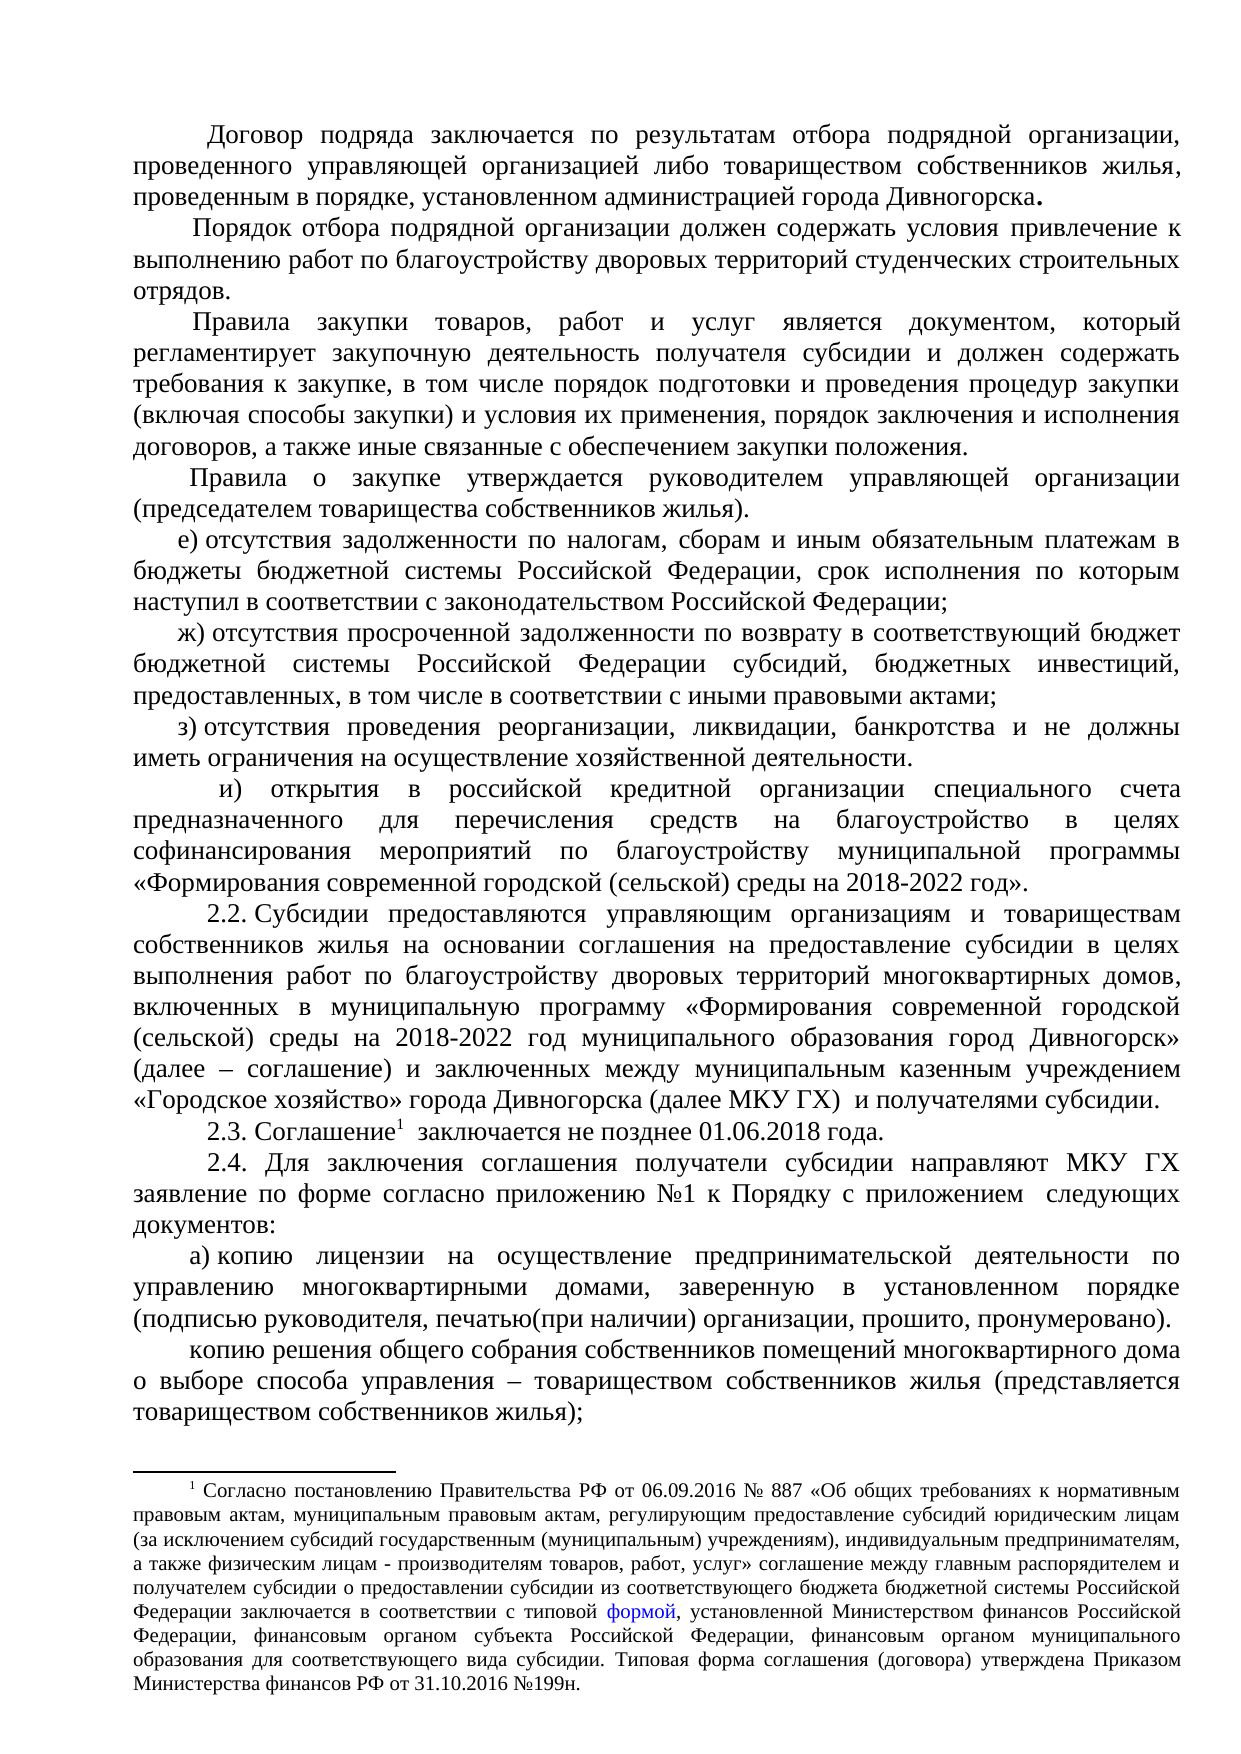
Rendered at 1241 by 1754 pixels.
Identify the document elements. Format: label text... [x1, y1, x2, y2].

text Правила о закупке утверждается руководителем управляющей организации (председателем товарищества собственников жилья). [133, 461, 1181, 523]
text Договор подряда заключается по результатам отбора подрядной организации, проведенного управляющей организацией либо товариществом собственников жилья, проведенным в порядке, установленном администрацией города Дивногорска. [133, 118, 1181, 212]
text ж) отсутствия просроченной задолженности по возврату в соответствующий бюджет бюджетной системы Российской Федерации субсидий, бюджетных инвестиций, предоставленных, в том числе в соответствии с иными правовыми актами; [133, 616, 1181, 710]
text е) отсутствия задолженности по налогам, сборам и иным обязательным платежам в бюджеты бюджетной системы Российской Федерации, срок исполнения по которым наступил в соответствии с законодательством Российской Федерации; [133, 523, 1181, 616]
text Правила закупки товаров, работ и услуг является документом, который регламентирует закупочную деятельность получателя субсидии и должен содержать требования к закупке, в том числе порядок подготовки и проведения процедур закупки (включая способы закупки) и условия их применения, порядок заключения и исполнения договоров, а также иные связанные с обеспечением закупки положения. [133, 305, 1181, 461]
text 2.4. Для заключения соглашения получатели субсидии направляют МКУ ГХ заявление по форме согласно приложению №1 к Порядку с приложением следующих документов: [133, 1146, 1181, 1239]
text Порядок отбора подрядной организации должен содержать условия привлечение к выполнению работ по благоустройству дворовых территорий студенческих строительных отрядов. [133, 212, 1181, 305]
text 2.2. Субсидии предоставляются управляющим организациям и товариществам собственников жилья на основании соглашения на предоставление субсидии в целях выполнения работ по благоустройству дворовых территорий многоквартирных домов, включенных в муниципальную программу «Формирования современной городской (сельской) среды на 2018-2022 год муниципального образования город Дивногорск» (далее – соглашение) и заключенных между муниципальным казенным учреждением «Городское хозяйство» города Дивногорска (далее МКУ ГХ) и получателями субсидии. [133, 897, 1181, 1115]
text з) отсутствия проведения реорганизации, ликвидации, банкротства и не должны иметь ограничения на осуществление хозяйственной деятельности. [133, 710, 1181, 772]
text копию решения общего собрания собственников помещений многоквартирного дома о выборе способа управления – товариществом собственников жилья (представляется товариществом собственников жилья); [133, 1333, 1181, 1426]
text и) открытия в российской кредитной организации специального счета предназначенного для перечисления средств на благоустройство в целях софинансирования мероприятий по благоустройству муниципальной программы «Формирования современной городской (сельской) среды на 2018-2022 год». [133, 772, 1181, 897]
text 2.3. Соглашение заключается не позднее 01.06.2018 года. [133, 1115, 1181, 1146]
text а) копию лицензии на осуществление предпринимательской деятельности по управлению многоквартирными домами, заверенную в установленном порядке (подписью руководителя, печатью(при наличии) организации, прошито, пронумеровано). [133, 1239, 1181, 1333]
